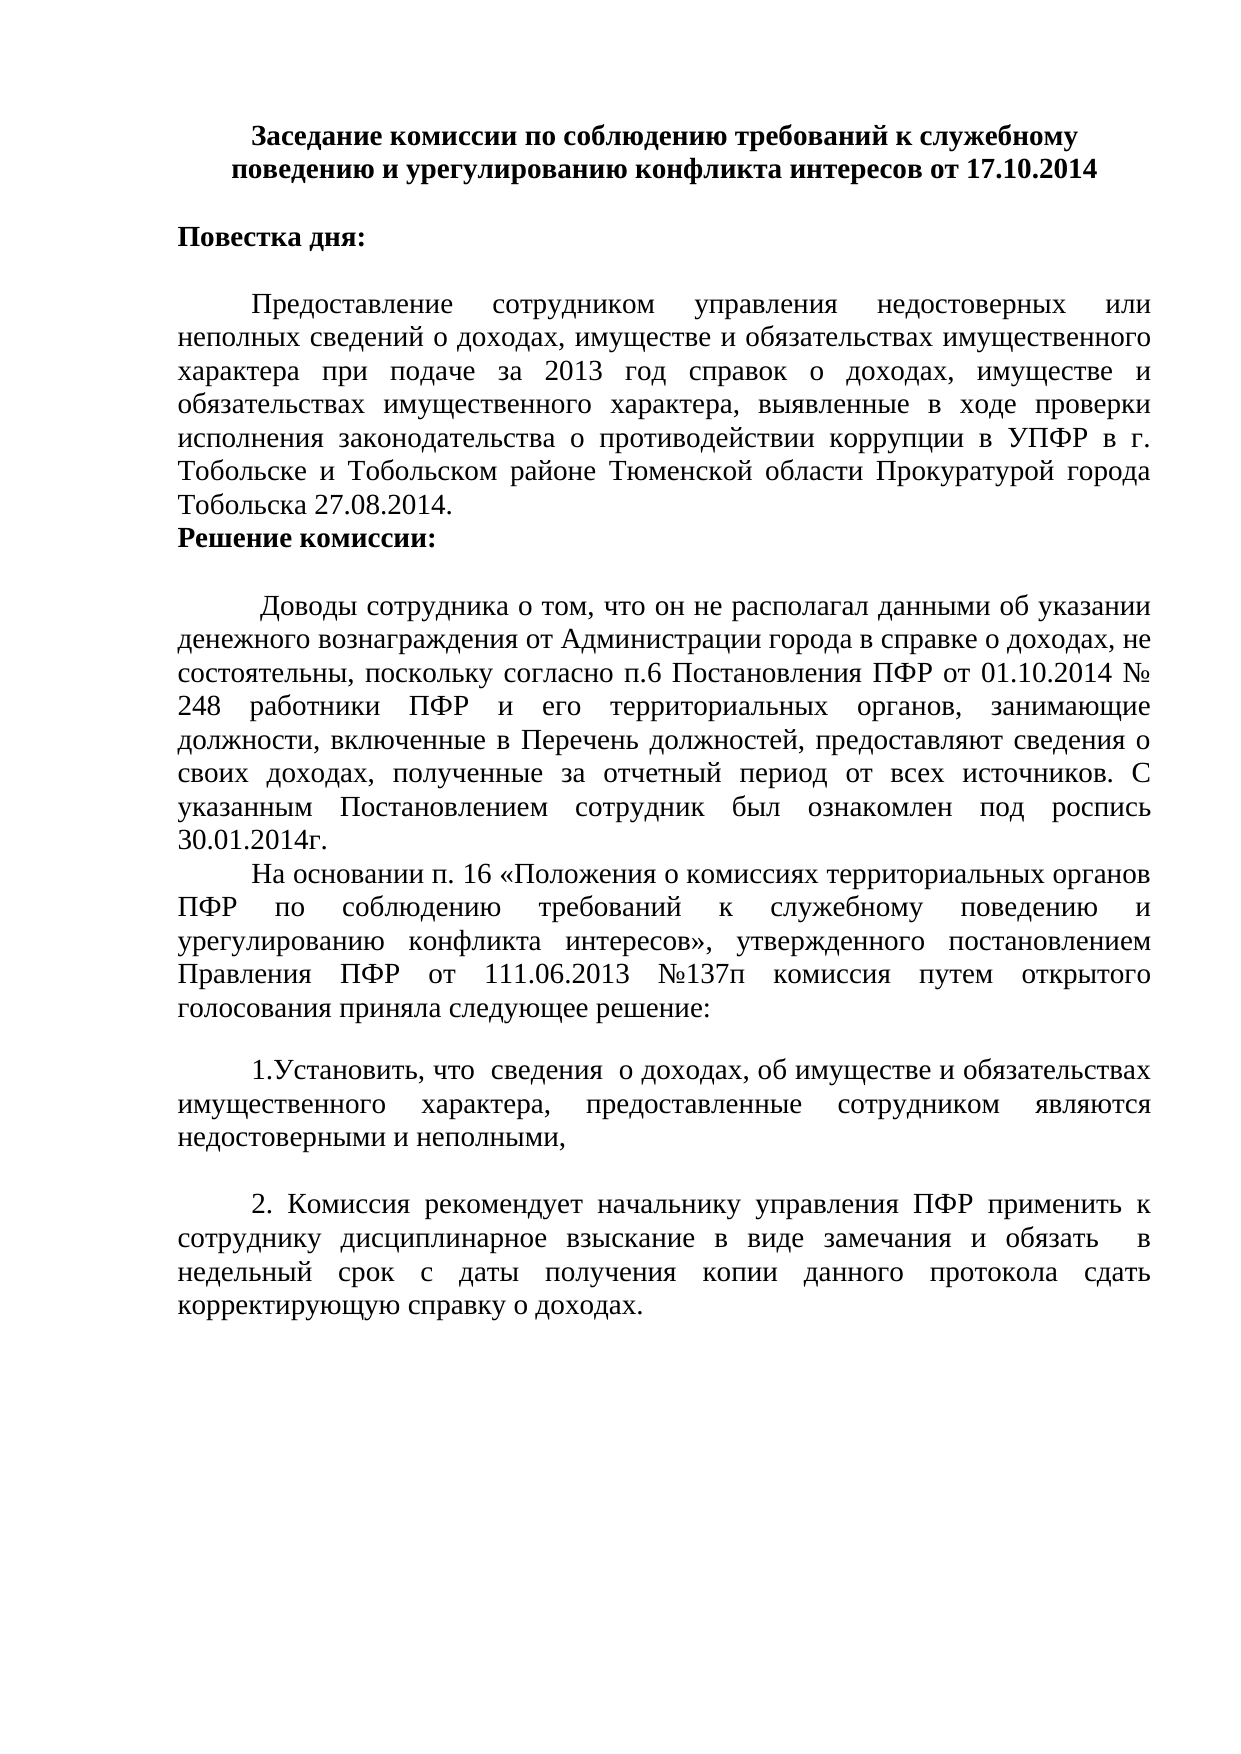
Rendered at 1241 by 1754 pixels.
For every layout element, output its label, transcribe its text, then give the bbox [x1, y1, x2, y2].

text Повестка дня: [177, 219, 1152, 252]
text На основании п. 16 «Положения о комиссиях территориальных органов ПФР по соблюдению требований к служебному поведению и урегулированию конфликта интересов», утвержденного постановлением Правления ПФР от 111.06.2013 №137п комиссия путем открытого голосования приняла следующее решение: [177, 856, 1152, 1024]
text 2. Комиссия рекомендует начальнику управления ПФР применить к сотруднику дисциплинарное взыскание в виде замечания и обязать в недельный срок с даты получения копии данного протокола сдать корректирующую справку о доходах. [177, 1187, 1152, 1321]
text 1.Установить, что сведения о доходах, об имуществе и обязательствах имущественного характера, предоставленные сотрудником являются недостоверными и неполными, [177, 1052, 1152, 1153]
text Заседание комиссии по соблюдению требований к служебному поведению и урегулированию конфликта интересов от 17.10.2014 [177, 118, 1152, 185]
text Решение комиссии: [177, 521, 1152, 554]
text Доводы сотрудника о том, что он не располагал данными об указании денежного вознаграждения от Администрации города в справке о доходах, не состоятельны, поскольку согласно п.6 Постановления ПФР от 01.10.2014 № 248 работники ПФР и его территориальных органов, занимающие должности, включенные в Перечень должностей, предоставляют сведения о своих доходах, полученные за отчетный период от всех источников. С указанным Постановлением сотрудник был ознакомлен под роспись 30.01.2014г. [177, 588, 1152, 856]
text Предоставление сотрудником управления недостоверных или неполных сведений о доходах, имуществе и обязательствах имущественного характера при подаче за 2013 год справок о доходах, имуществе и обязательствах имущественного характера, выявленные в ходе проверки исполнения законодательства о противодействии коррупции в УПФР в г. Тобольске и Тобольском районе Тюменской области Прокуратурой города Тобольска 27.08.2014. [177, 286, 1152, 521]
